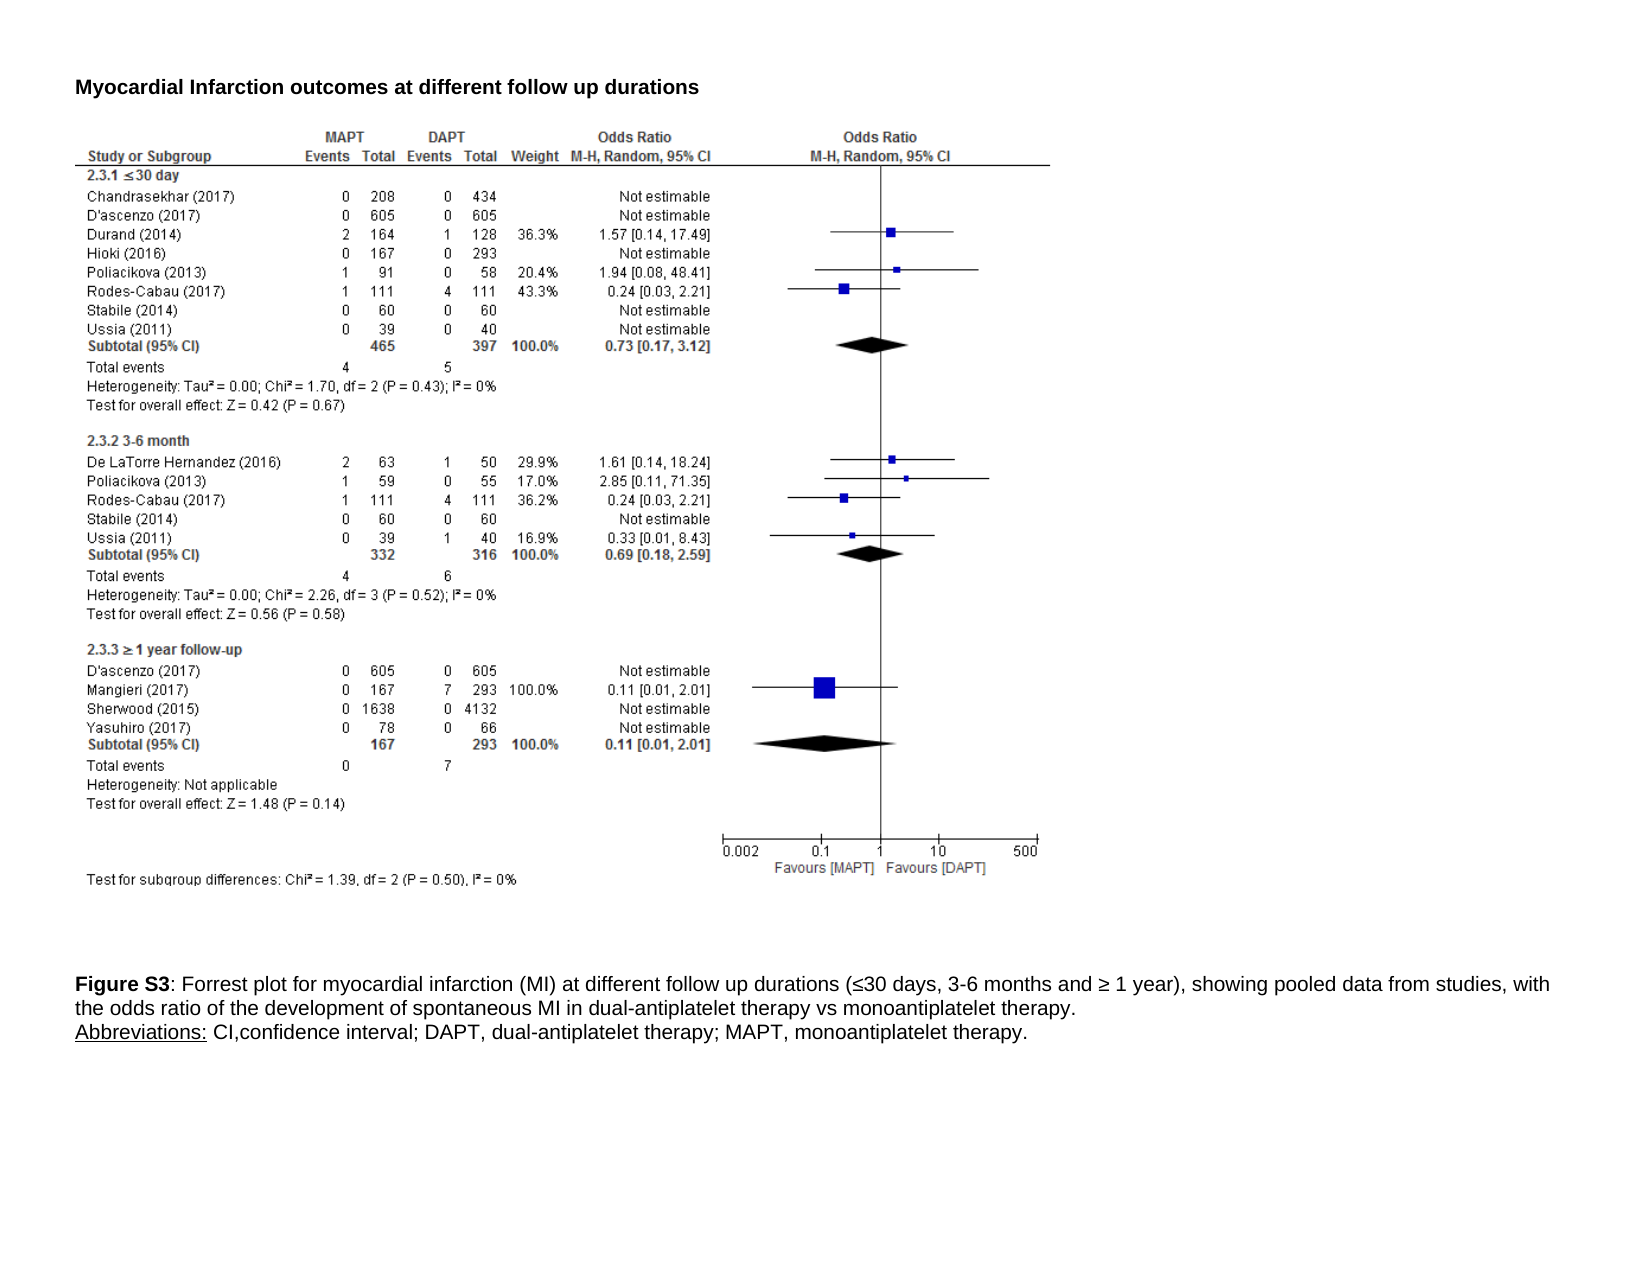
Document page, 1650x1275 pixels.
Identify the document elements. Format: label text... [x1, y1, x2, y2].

picture [75, 127, 1050, 886]
text Abbreviations: CI,confidence interval; DAPT, dual-antiplatelet therapy; MAPT, monoantiplatelet therapy. [75, 1020, 1575, 1044]
text Figure S3: Forrest plot for myocardial infarction (MI) at different follow up durations (≤30 days, 3-6 months and ≥ 1 year), showing pooled data from studies, with the odds ratio of the development of spontaneous MI in dual-antiplatelet therapy vs monoantiplatelet therapy. [75, 972, 1575, 1020]
text Myocardial Infarction outcomes at different follow up durations [75, 75, 1575, 99]
